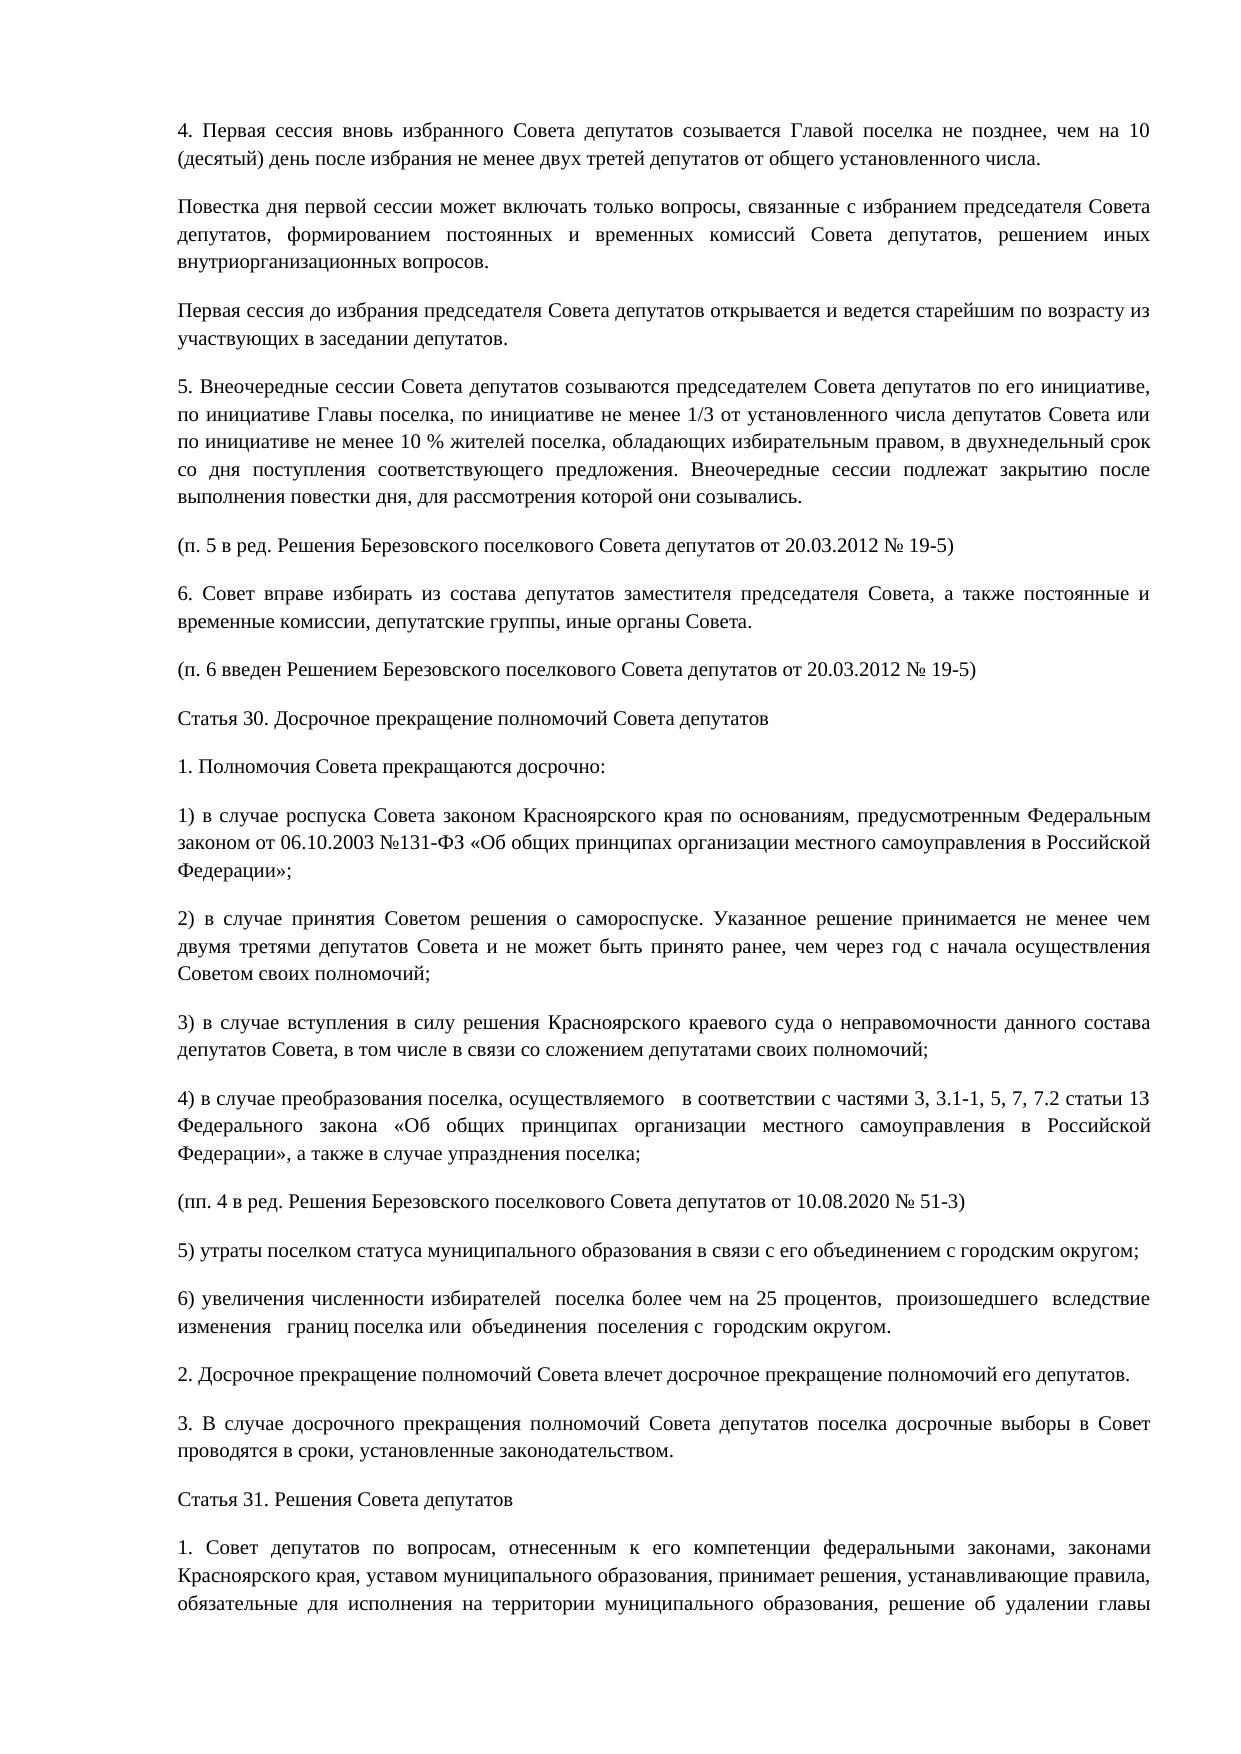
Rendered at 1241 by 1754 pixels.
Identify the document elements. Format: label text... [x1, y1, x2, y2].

text 3) в случае вступления в силу решения Красноярского краевого суда о неправомочности данного состава депутатов Совета, в том числе в связи со сложением депутатами своих полномочий; [177, 1010, 1152, 1061]
text 2. Досрочное прекращение полномочий Совета влечет досрочное прекращение полномочий его депутатов. [177, 1362, 1152, 1386]
text 5) утраты поселком статуса муниципального образования в связи с его объединением с городским округом; [177, 1238, 1152, 1262]
text 3. В случае досрочного прекращения полномочий Совета депутатов поселка досрочные выборы в Совет проводятся в сроки, установленные законодательством. [177, 1411, 1152, 1462]
text (пп. 4 в ред. Решения Березовского поселкового Совета депутатов от 10.08.2020 № 51-3) [177, 1189, 1152, 1213]
text Статья 31. Решения Совета депутатов [177, 1487, 1152, 1511]
text (п. 6 введен Решением Березовского поселкового Совета депутатов от 20.03.2012 № 19-5) [177, 657, 1152, 681]
text (п. 5 в ред. Решения Березовского поселкового Совета депутатов от 20.03.2012 № 19-5) [177, 533, 1152, 557]
text 6. Совет вправе избирать из состава депутатов заместителя председателя Совета, а также постоянные и временные комиссии, депутатские группы, иные органы Совета. [177, 581, 1152, 633]
text Повестка дня первой сессии может включать только вопросы, связанные с избранием председателя Совета депутатов, формированием постоянных и временных комиссий Совета депутатов, решением иных внутриорганизационных вопросов. [177, 194, 1152, 273]
text 2) в случае принятия Советом решения о самороспуске. Указанное решение принимается не менее чем двумя третями депутатов Совета и не может быть принято ранее, чем через год с начала осуществления Советом своих полномочий; [177, 906, 1152, 985]
text 1) в случае роспуска Совета законом Красноярского края по основаниям, предусмотренным Федеральным законом от 06.10.2003 №131-ФЗ «Об общих принципах организации местного самоуправления в Российской Федерации»; [177, 802, 1152, 882]
text 4) в случае преобразования поселка, осуществляемого в соответствии с частями 3, 3.1-1, 5, 7, 7.2 статьи 13 Федерального закона «Об общих принципах организации местного самоуправления в Российской Федерации», а также в случае упразднения поселка; [177, 1086, 1152, 1165]
text 6) увеличения численности избирателей поселка более чем на 25 процентов, произошедшего вследствие изменения границ поселка или объединения поселения с городским округом. [177, 1286, 1152, 1338]
text 1. Полномочия Совета прекращаются досрочно: [177, 754, 1152, 778]
text Статья 30. Досрочное прекращение полномочий Совета депутатов [177, 706, 1152, 730]
text Первая сессия до избрания председателя Совета депутатов открывается и ведется старейшим по возрасту из участвующих в заседании депутатов. [177, 298, 1152, 349]
text 5. Внеочередные сессии Совета депутатов созываются председателем Совета депутатов по его инициативе, по инициативе Главы поселка, по инициативе не менее 1/3 от установленного числа депутатов Совета или по инициативе не менее 10 % жителей поселка, обладающих избирательным правом, в двухнедельный срок со дня поступления соответствующего предложения. Внеочередные сессии подлежат закрытию после выполнения повестки дня, для рассмотрения которой они созывались. [177, 374, 1152, 508]
text 4. Первая сессия вновь избранного Совета депутатов созывается Главой поселка не позднее, чем на 10 (десятый) день после избрания не менее двух третей депутатов от общего установленного числа. [177, 118, 1152, 170]
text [177, 1535, 1152, 1614]
